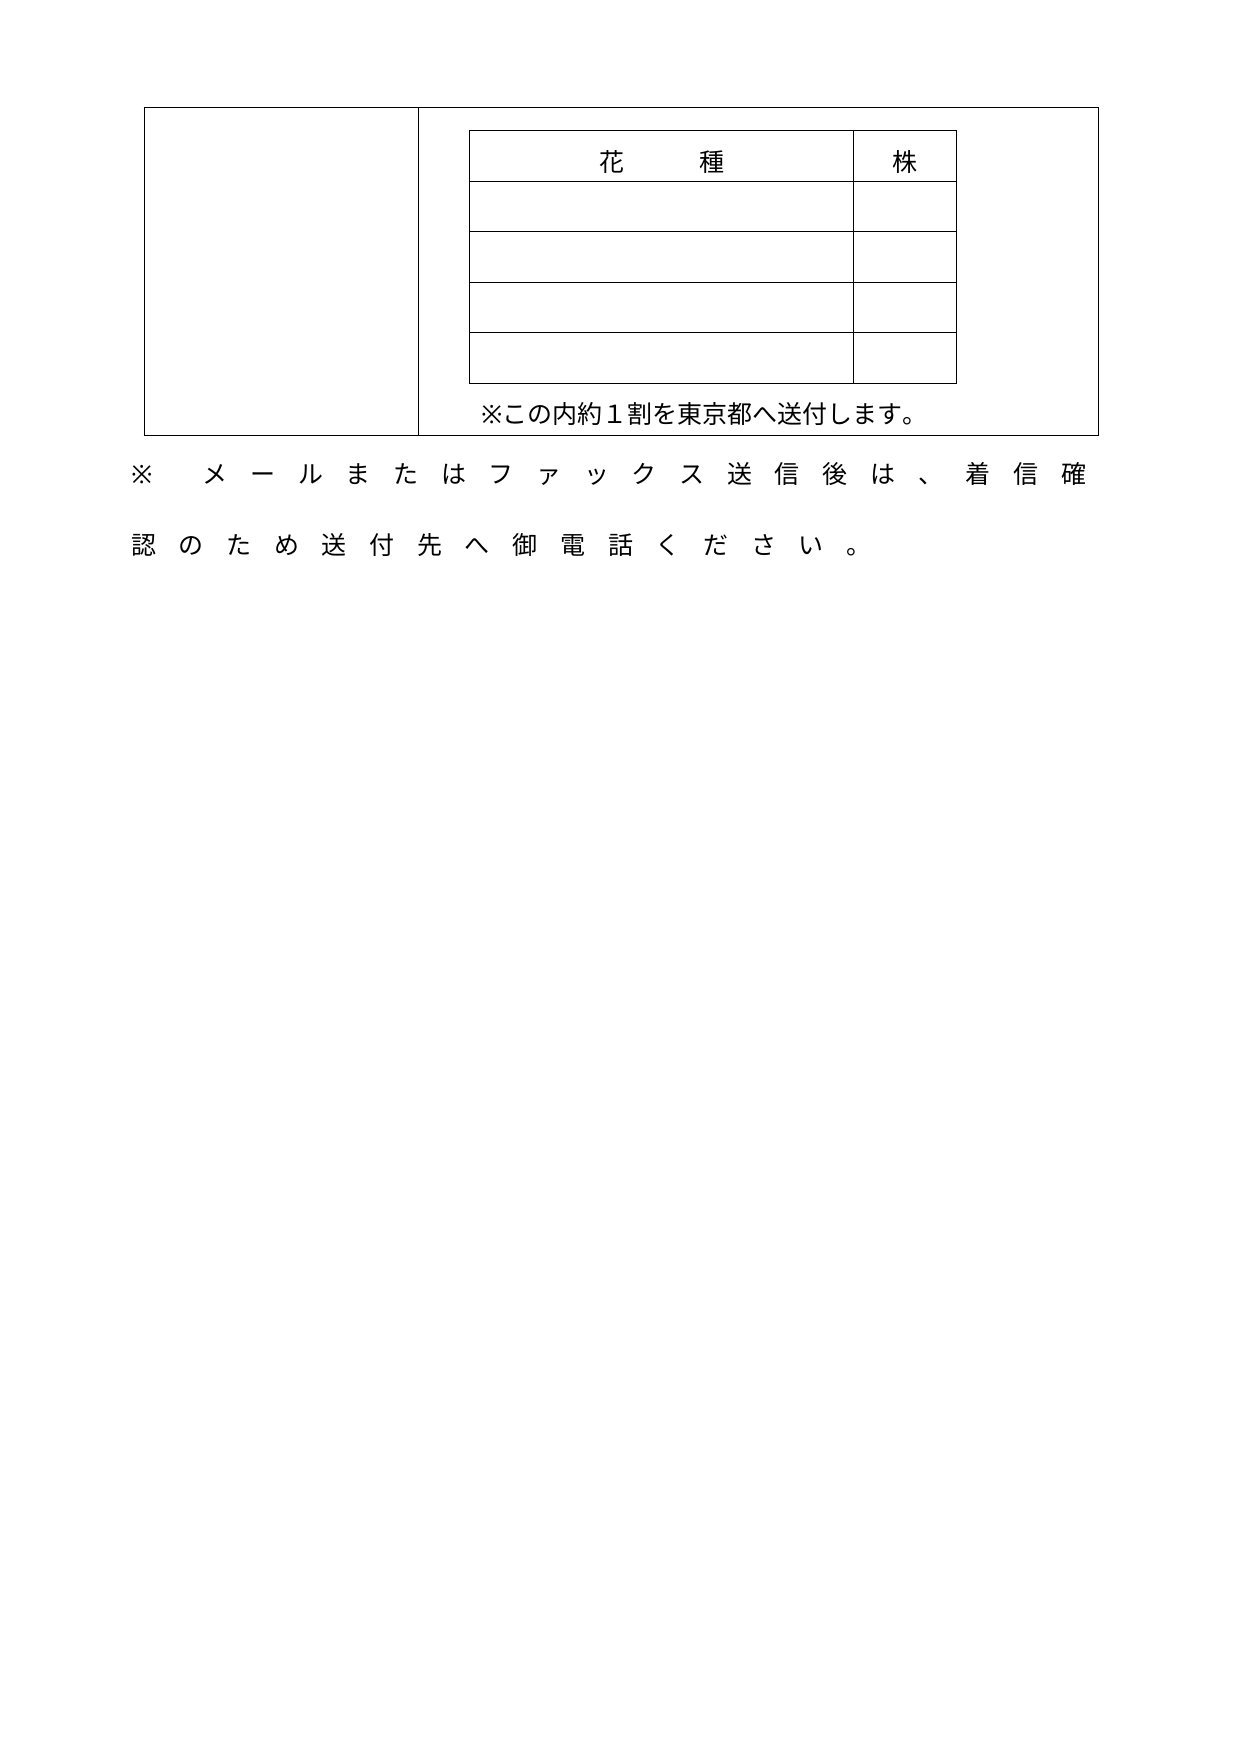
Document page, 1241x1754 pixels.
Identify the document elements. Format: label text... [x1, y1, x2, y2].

text ※ メールまたはファックス送信後は、着信確認のため送付先へ御電話ください。 [131, 436, 1109, 580]
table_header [419, 108, 1098, 435]
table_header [145, 108, 418, 435]
